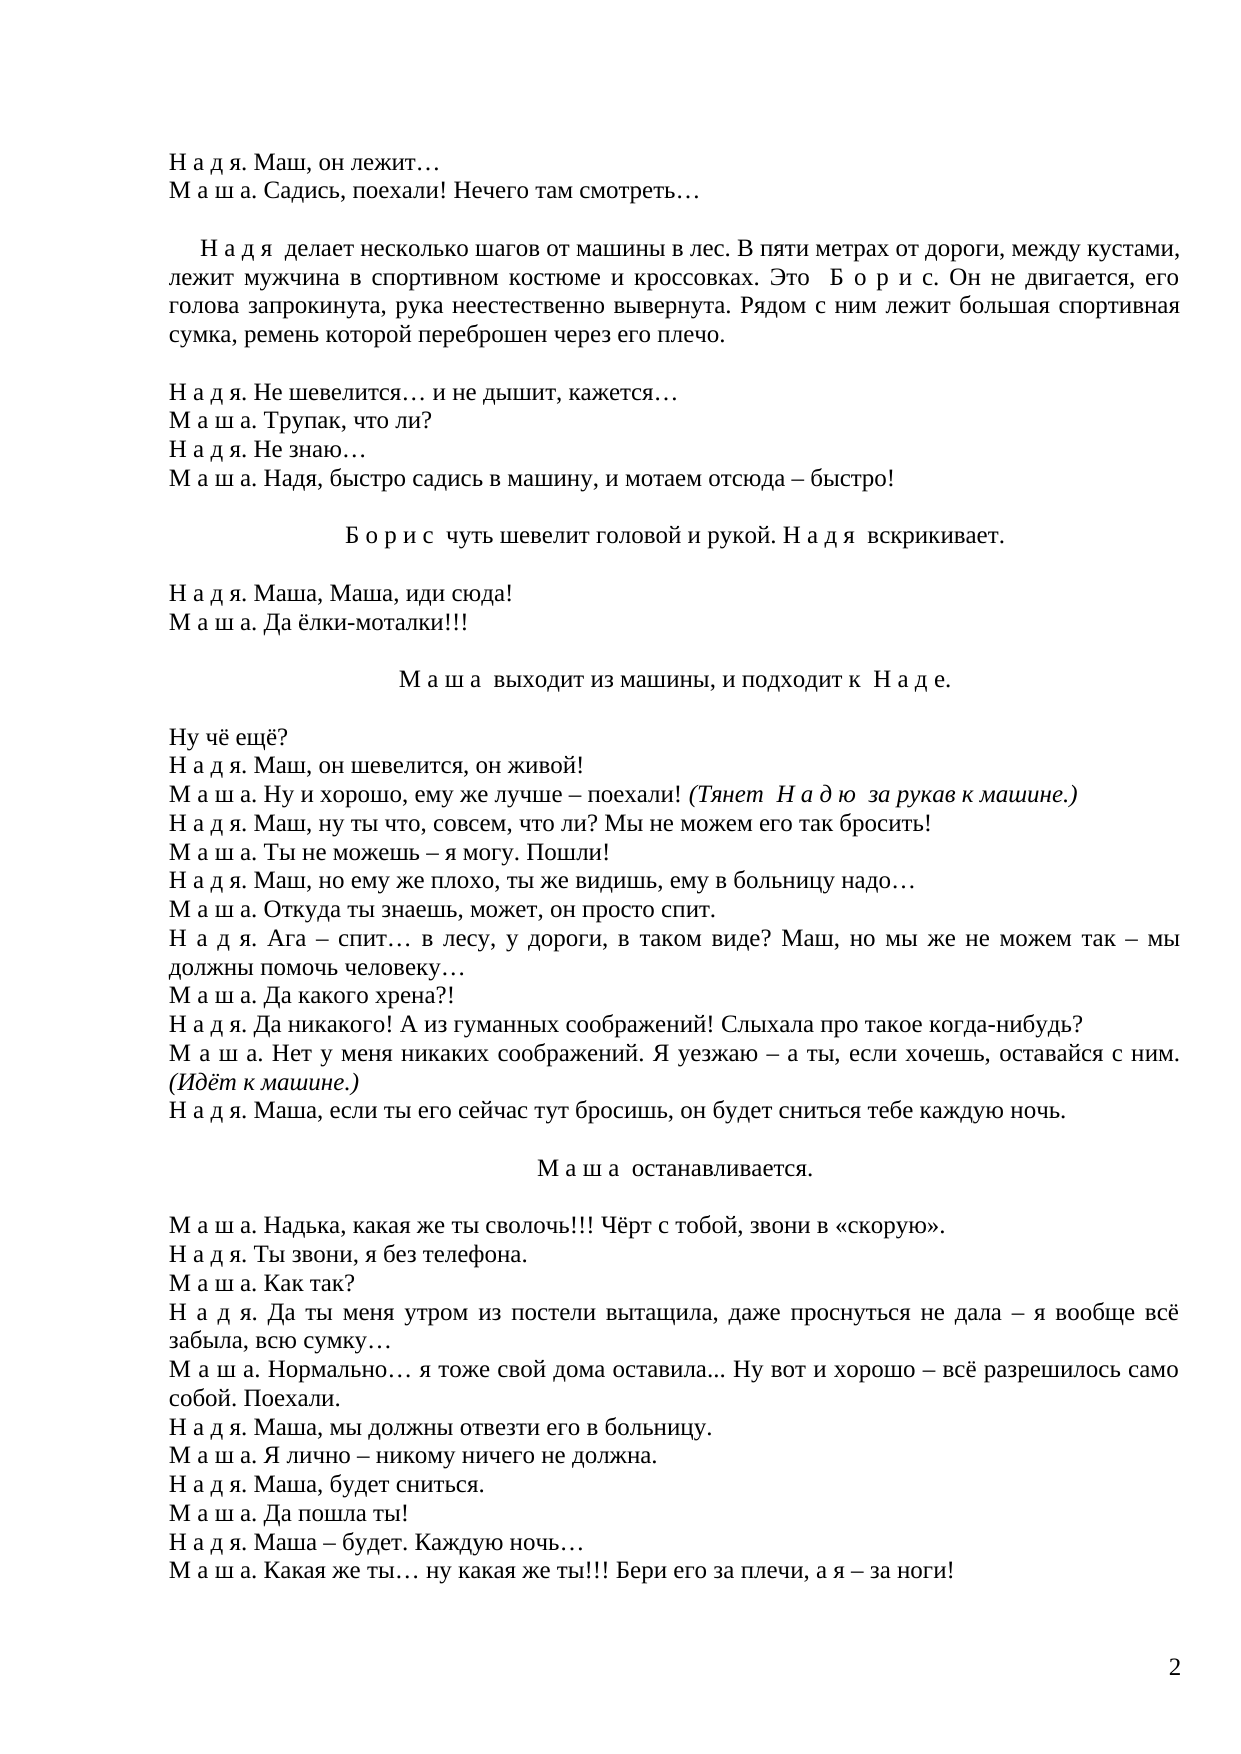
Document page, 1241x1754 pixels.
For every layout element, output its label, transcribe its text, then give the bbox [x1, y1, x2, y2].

text М а ш а. Какая же ты… ну какая же ты!!! Бери его за плечи, а я – за ноги! [169, 1556, 1181, 1584]
text Н а д я. Маша – будет. Каждую ночь… [169, 1527, 1181, 1556]
text М а ш а. Как так? [169, 1268, 1181, 1297]
text М а ш а. Надя, быстро садись в машину, и мотаем отсюда – быстро! [169, 463, 1181, 492]
text Н а д я. Маша, будет сниться. [169, 1469, 1181, 1498]
text М а ш а. Нормально… я тоже свой дома оставила... Ну вот и хорошо – всё разрешилось само собой. Поехали. [169, 1354, 1181, 1412]
text М а ш а останавливается. [169, 1153, 1181, 1182]
text Н а д я. Маш, ну ты что, совсем, что ли? Мы не можем его так бросить! [169, 808, 1181, 837]
text Н а д я. Маша, Маша, иди сюда! [169, 578, 1181, 607]
text Н а д я. Да никакого! А из гуманных соображений! Слыхала про такое когда-нибудь? [169, 1009, 1181, 1038]
text М а ш а. Я лично – никому ничего не должна. [169, 1441, 1181, 1469]
text Н а д я делает несколько шагов от машины в лес. В пяти метрах от дороги, между кустами, лежит мужчина в спортивном костюме и кроссовках. Это Б о р и с. Он не двигается, его голова запрокинута, рука неестественно вывернута. Рядом с ним лежит большая спортивная сумка, ремень которой переброшен через его плечо. [169, 233, 1181, 348]
text М а ш а выходит из машины, и подходит к Н а д е. [169, 664, 1181, 693]
text М а ш а. Нет у меня никаких соображений. Я уезжаю – а ты, если хочешь, оставайся с ним. (Идёт к машине.) [169, 1038, 1181, 1096]
text Б о р и с чуть шевелит головой и рукой. Н а д я вскрикивает. [169, 521, 1181, 549]
text Н а д я. Маша, если ты его сейчас тут бросишь, он будет сниться тебе каждую ночь. [169, 1096, 1181, 1124]
text Н а д я. Ты звони, я без телефона. [169, 1239, 1181, 1268]
text Н а д я. Ага – спит… в лесу, у дороги, в таком виде? Маш, но мы же не можем так – мы должны помочь человеку… [169, 923, 1181, 981]
text М а ш а. Да пошла ты! [169, 1498, 1181, 1527]
text Н а д я. Не шевелится… и не дышит, кажется… [169, 377, 1181, 406]
text М а ш а. Да ёлки-моталки!!! [169, 607, 1181, 636]
text М а ш а. Садись, поехали! Нечего там смотреть… [169, 176, 1181, 204]
text М а ш а. Откуда ты знаешь, может, он просто спит. [169, 894, 1181, 923]
text М а ш а. Да какого хрена?! [169, 981, 1181, 1009]
text Н а д я. Маш, он лежит… [169, 147, 1181, 176]
text М а ш а. Трупак, что ли? [169, 406, 1181, 434]
text Ну чё ещё? [169, 722, 1181, 751]
text Н а д я. Маш, он шевелится, он живой! [169, 751, 1181, 779]
text Н а д я. Маш, но ему же плохо, ты же видишь, ему в больницу надо… [169, 866, 1181, 894]
text Н а д я. Маша, мы должны отвезти его в больницу. [169, 1412, 1181, 1441]
text Н а д я. Не знаю… [169, 434, 1181, 463]
text М а ш а. Ты не можешь – я могу. Пошли! [169, 837, 1181, 866]
text Н а д я. Да ты меня утром из постели вытащила, даже проснуться не дала – я вообще всё забыла, всю сумку… [169, 1297, 1181, 1354]
text М а ш а. Надька, какая же ты сволочь!!! Чёрт с тобой, звони в «скорую». [169, 1211, 1181, 1239]
text М а ш а. Ну и хорошо, ему же лучше – поехали! (Тянет Н а д ю за рукав к машине.) [169, 779, 1181, 808]
